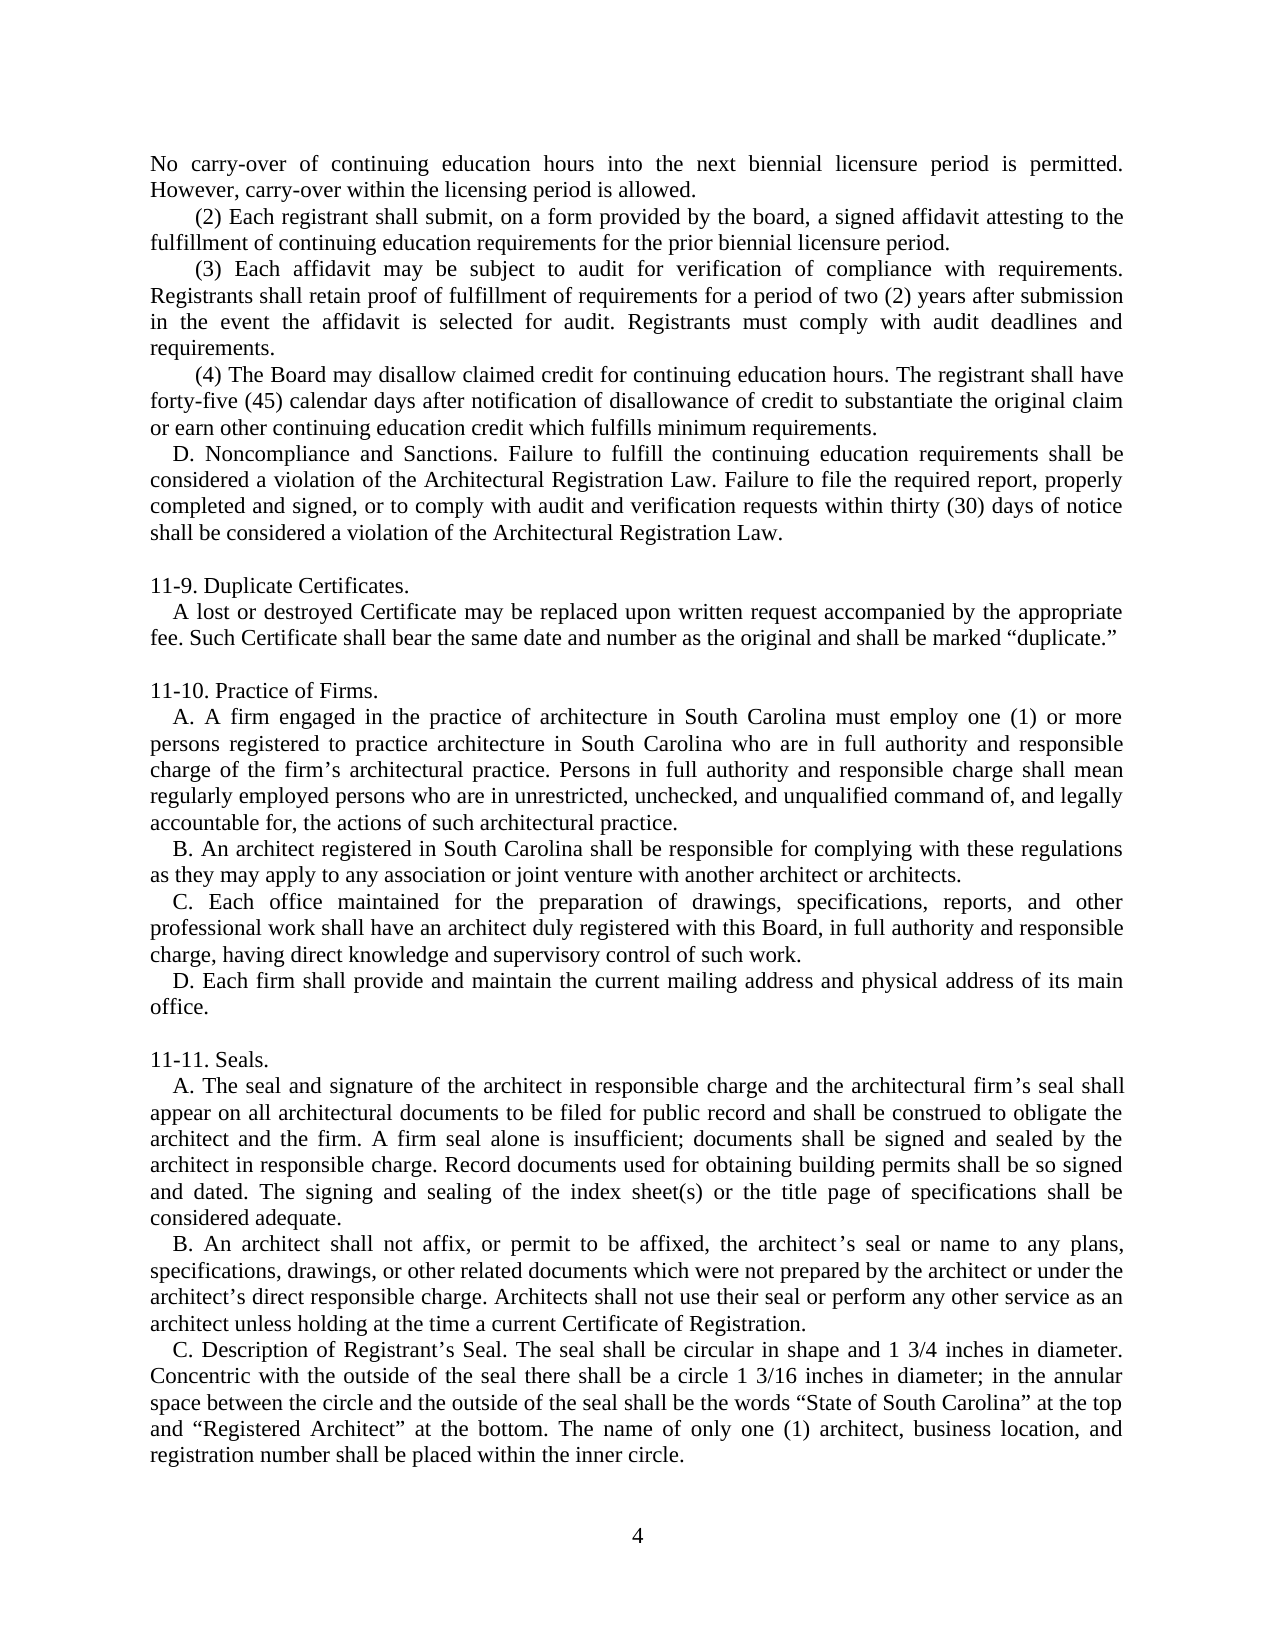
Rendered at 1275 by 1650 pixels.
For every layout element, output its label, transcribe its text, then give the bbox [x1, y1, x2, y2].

text B. An architect registered in South Carolina shall be responsible for complying with these regulations as they may apply to any association or joint venture with another architect or architects. [150, 835, 1125, 888]
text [150, 150, 1125, 203]
text 11-11. Seals. [150, 1046, 1125, 1072]
text B. An architect shall not affix, or permit to be affixed, the architect’s seal or name to any plans, specifications, drawings, or other related documents which were not prepared by the architect or under the architect’s direct responsible charge. Architects shall not use their seal or perform any other service as an architect unless holding at the time a current Certificate of Registration. [150, 1231, 1125, 1336]
text C. Each office maintained for the preparation of drawings, specifications, reports, and other professional work shall have an architect duly registered with this Board, in full authority and responsible charge, having direct knowledge and supervisory control of such work. [150, 888, 1125, 967]
text C. Description of Registrant’s Seal. The seal shall be circular in shape and 1 3/4 inches in diameter. Concentric with the outside of the seal there shall be a circle 1 3/16 inches in diameter; in the annular space between the circle and the outside of the seal shall be the words “State of South Carolina” at the top and “Registered Architect” at the bottom. The name of only one (1) architect, business location, and registration number shall be placed within the inner circle. [150, 1336, 1125, 1468]
text D. Noncompliance and Sanctions. Failure to fulfill the continuing education requirements shall be considered a violation of the Architectural Registration Law. Failure to file the required report, properly completed and signed, or to comply with audit and verification requests within thirty (30) days of notice shall be considered a violation of the Architectural Registration Law. [150, 440, 1125, 545]
text A. The seal and signature of the architect in responsible charge and the architectural firm’s seal shall appear on all architectural documents to be filed for public record and shall be construed to obligate the architect and the firm. A firm seal alone is insufficient; documents shall be signed and sealed by the architect in responsible charge. Record documents used for obtaining building permits shall be so signed and dated. The signing and sealing of the index sheet(s) or the title page of specifications shall be considered adequate. [150, 1072, 1125, 1231]
text (4) The Board may disallow claimed credit for continuing education hours. The registrant shall have forty-five (45) calendar days after notification of disallowance of credit to substantiate the original claim or earn other continuing education credit which fulfills minimum requirements. [150, 361, 1125, 440]
text (3) Each affidavit may be subject to audit for verification of compliance with requirements. Registrants shall retain proof of fulfillment of requirements for a period of two (2) years after submission in the event the affidavit is selected for audit. Registrants must comply with audit deadlines and requirements. [150, 255, 1125, 361]
text A lost or destroyed Certificate may be replaced upon written request accompanied by the appropriate fee. Such Certificate shall bear the same date and number as the original and shall be marked “duplicate.” [150, 598, 1125, 651]
text 11-10. Practice of Firms. [150, 677, 1125, 703]
text (2) Each registrant shall submit, on a form provided by the board, a signed affidavit attesting to the fulfillment of continuing education requirements for the prior biennial licensure period. [150, 203, 1125, 255]
text A. A firm engaged in the practice of architecture in South Carolina must employ one (1) or more persons registered to practice architecture in South Carolina who are in full authority and responsible charge of the firm’s architectural practice. Persons in full authority and responsible charge shall mean regularly employed persons who are in unrestricted, unchecked, and unqualified command of, and legally accountable for, the actions of such architectural practice. [150, 703, 1125, 835]
text D. Each firm shall provide and maintain the current mailing address and physical address of its main office. [150, 967, 1125, 1020]
text 11-9. Duplicate Certificates. [150, 572, 1125, 598]
